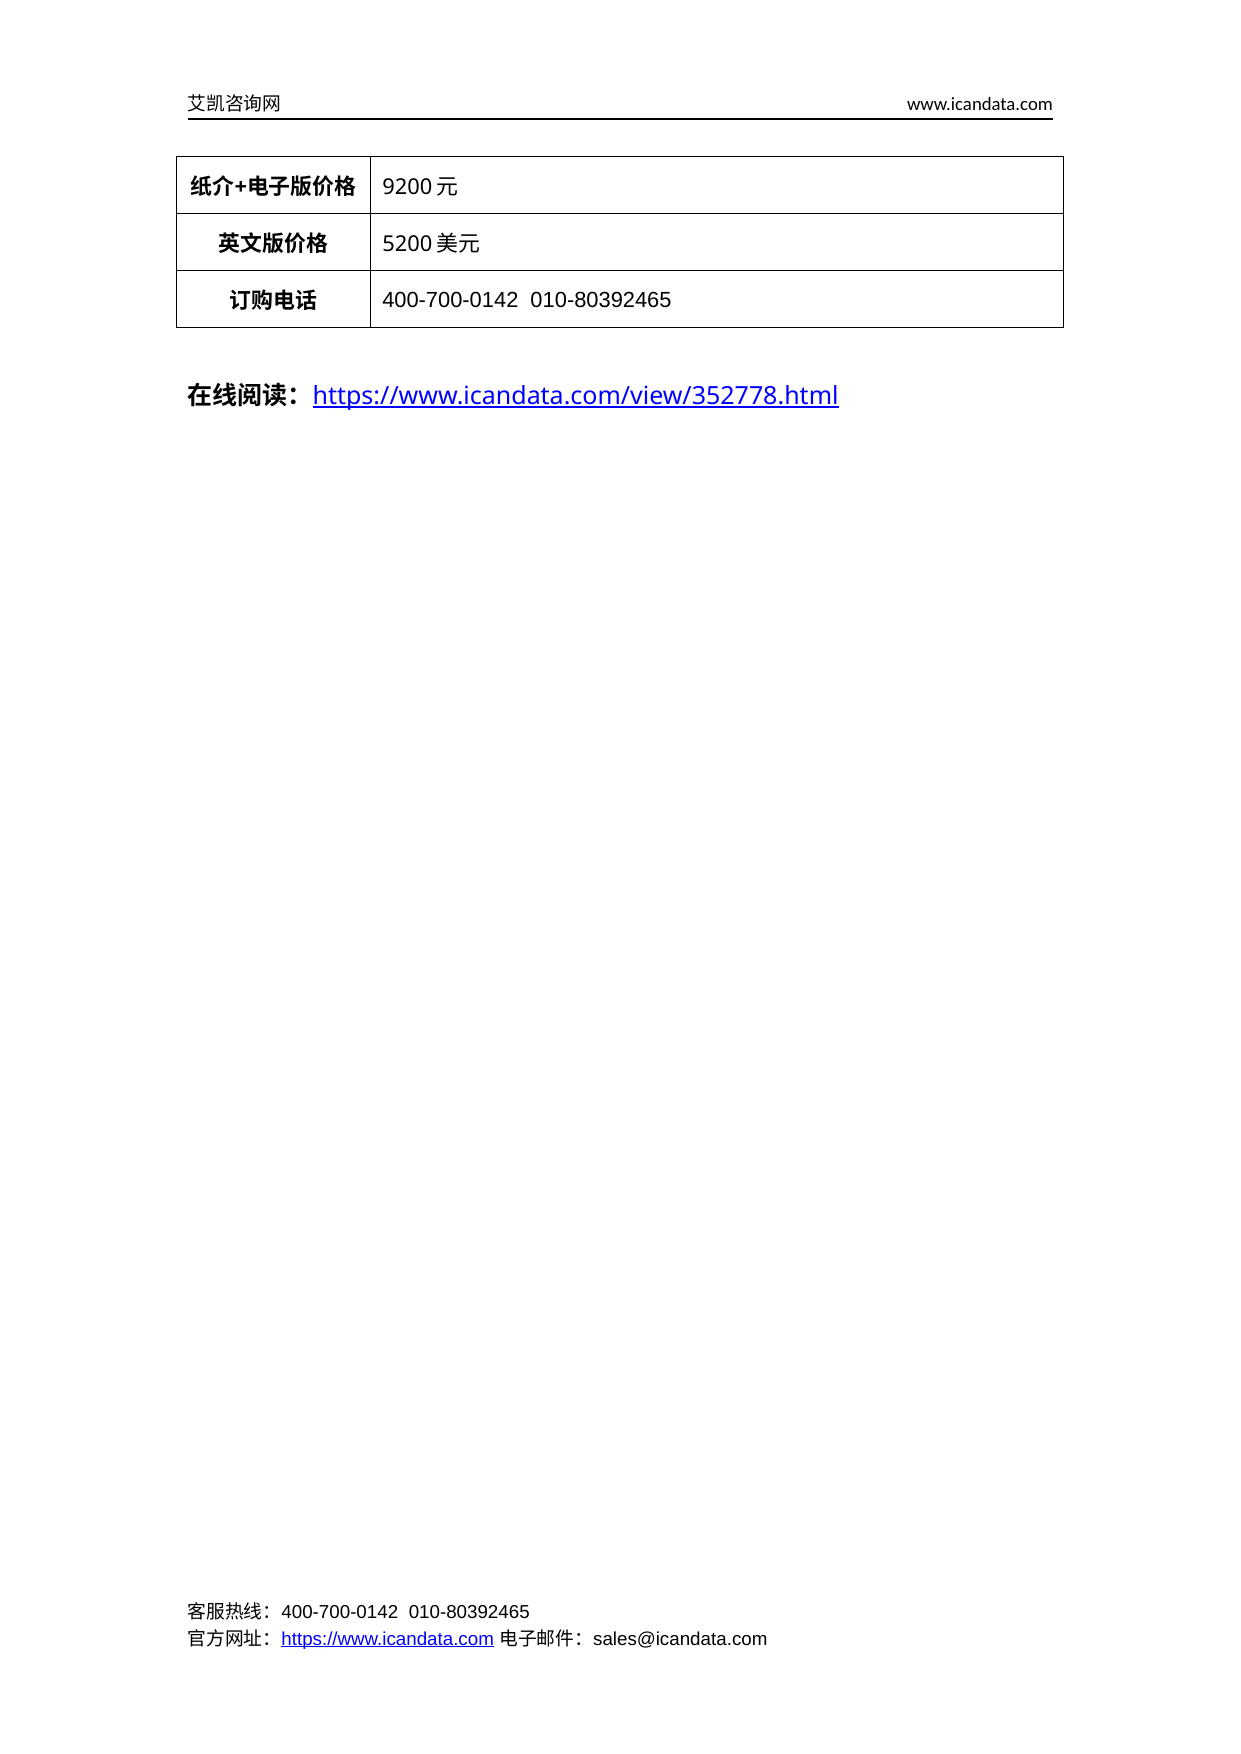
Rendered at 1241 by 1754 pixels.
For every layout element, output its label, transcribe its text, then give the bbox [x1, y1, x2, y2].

table_cell 订购电话 [177, 271, 370, 327]
text 在线阅读：https://www.icandata.com/view/352778.html [187, 361, 1053, 426]
table_cell 纸介+电子版价格 [177, 157, 370, 213]
table_cell 5200美元 [371, 214, 1063, 270]
table_cell 400-700-0142 010-80392465 [371, 271, 1063, 327]
table_cell 9200元 [371, 157, 1063, 213]
table_cell 英文版价格 [177, 214, 370, 270]
